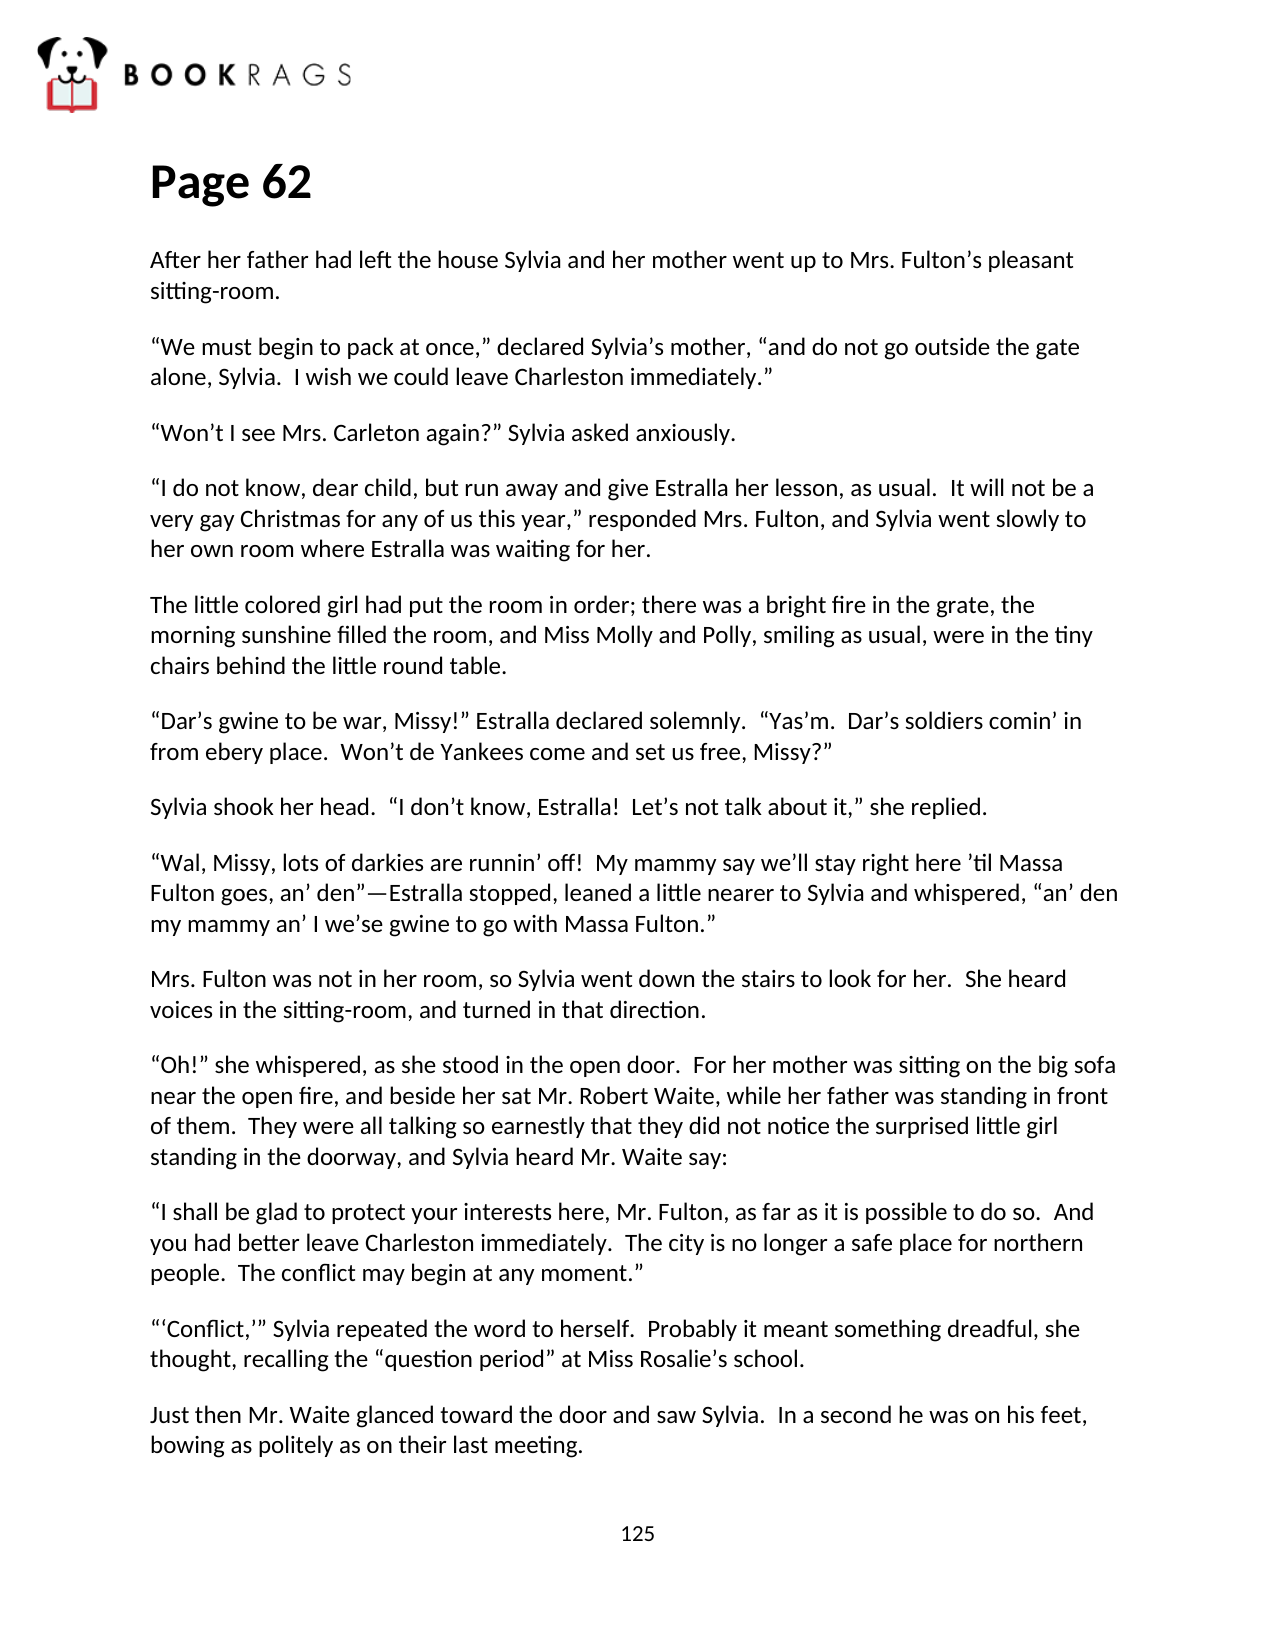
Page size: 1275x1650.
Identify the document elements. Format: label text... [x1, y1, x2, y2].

text Just then Mr. Waite glanced toward the door and saw Sylvia. In a second he was on his feet, bowing as politely as on their last meeting. [150, 1399, 1125, 1460]
picture [37, 37, 351, 113]
text The little colored girl had put the room in order; there was a bright fire in the grate, the morning sunshine filled the room, and Miss Molly and Polly, smiling as usual, were in the tiny chairs behind the little round table. [150, 589, 1125, 680]
text “I do not know, dear child, but run away and give Estralla her lesson, as usual. It will not be a very gay Christmas for any of us this year,” responded Mrs. Fulton, and Sylvia went slowly to her own room where Estralla was waiting for her. [150, 472, 1125, 564]
text “I shall be glad to protect your interests here, Mr. Fulton, as far as it is possible to do so. And you had better leave Charleston immediately. The city is no longer a safe place for northern people. The conflict may begin at any moment.” [150, 1197, 1125, 1288]
text “We must begin to pack at once,” declared Sylvia’s mother, “and do not go outside the gate alone, Sylvia. I wish we could leave Charleston immediately.” [150, 331, 1125, 392]
text “Dar’s gwine to be war, Missy!” Estralla declared solemnly. “Yas’m. Dar’s soldiers comin’ in from ebery place. Won’t de Yankees come and set us free, Missy?” [150, 705, 1125, 766]
text Sylvia shook her head. “I don’t know, Estralla! Let’s not talk about it,” she replied. [150, 791, 1125, 822]
text “‘Conflict,’” Sylvia repeated the word to herself. Probably it meant something dreadful, she thought, recalling the “question period” at Miss Rosalie’s school. [150, 1313, 1125, 1374]
text “Wal, Missy, lots of darkies are runnin’ off! My mammy say we’ll stay right here ’til Massa Fulton goes, an’ den”—­Estralla stopped, leaned a little nearer to Sylvia and whispered, “an’ den my mammy an’ I we’se gwine to go with Massa Fulton.” [150, 847, 1125, 938]
text Mrs. Fulton was not in her room, so Sylvia went down the stairs to look for her. She heard voices in the sitting-room, and turned in that direction. [150, 963, 1125, 1024]
text After her father had left the house Sylvia and her mother went up to Mrs. Fulton’s pleasant sitting-room. [150, 244, 1125, 306]
text “Oh!” she whispered, as she stood in the open door. For her mother was sitting on the big sofa near the open fire, and beside her sat Mr. Robert Waite, while her father was standing in front of them. They were all talking so earnestly that they did not notice the surprised little girl standing in the doorway, and Sylvia heard Mr. Waite say: [150, 1049, 1125, 1172]
text Page 62 [150, 150, 1125, 211]
text “Won’t I see Mrs. Carleton again?” Sylvia asked anxiously. [150, 417, 1125, 447]
